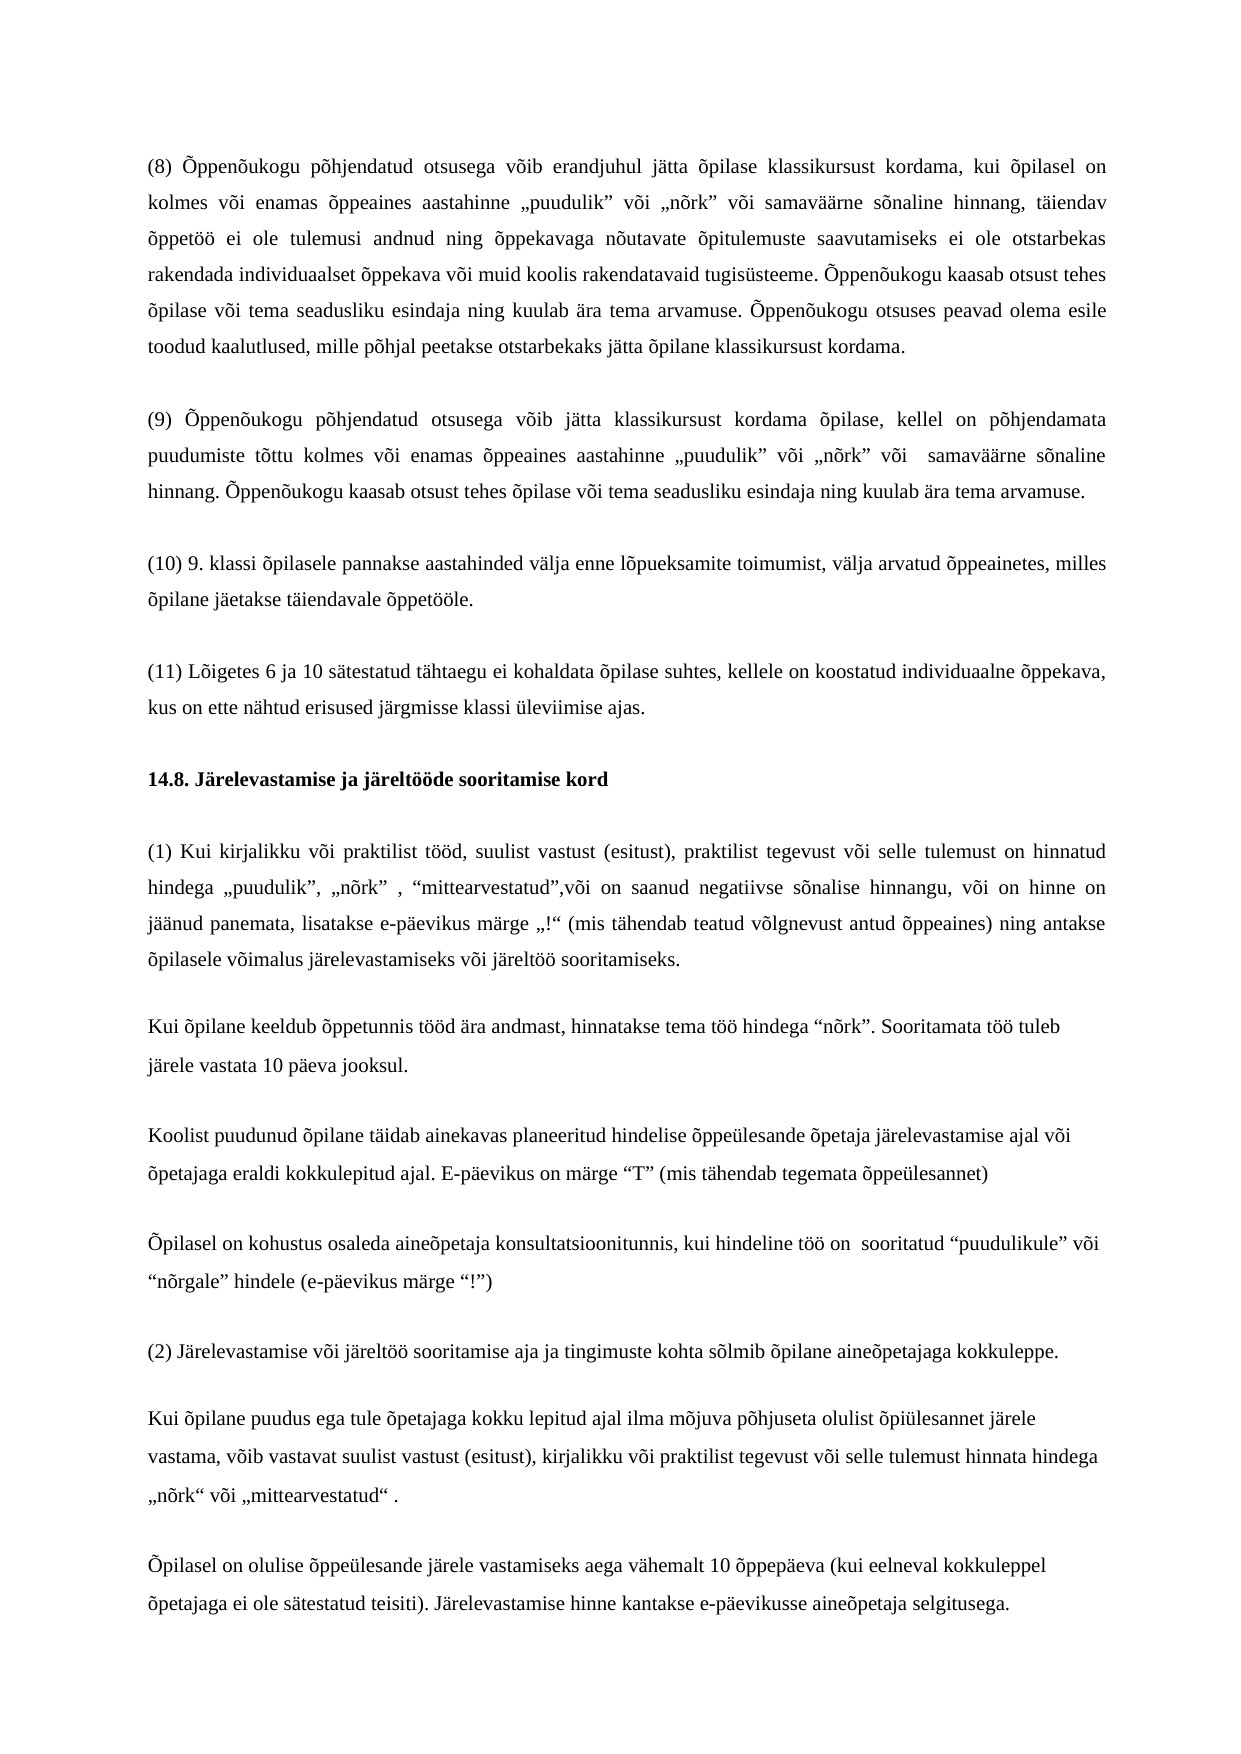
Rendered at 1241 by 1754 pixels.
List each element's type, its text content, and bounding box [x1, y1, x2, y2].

text (10) 9. klassi õpilasele pannakse aastahinded välja enne lõpueksamite toimumist, välja arvatud õppeainetes, milles õpilane jäetakse täiendavale õppetööle. [147, 551, 1107, 611]
text 14.8. Järelevastamise ja järeltööde sooritamise kord [147, 767, 1107, 791]
text Kui õpilane puudus ega tule õpetajaga kokku lepitud ajal ilma mõjuva põhjuseta olulist õpiülesannet järele vastama, võib vastavat suulist vastust (esitust), kirjalikku või praktilist tegevust või selle tulemust hinnata hindega „nõrk“ või „mittearvestatud“ . [148, 1406, 1107, 1507]
text (11) Lõigetes 6 ja 10 sätestatud tähtaegu ei kohaldata õpilase suhtes, kellele on koostatud individuaalne õppekava, kus on ette nähtud erisused järgmisse klassi üleviimise ajas. [147, 659, 1107, 719]
text (8) Õppenõukogu põhjendatud otsusega võib erandjuhul jätta õpilase klassikursust kordama, kui õpilasel on kolmes või enamas õppeaines aastahinne „puudulik” või „nõrk” või samaväärne sõnaline hinnang, täiendav õppetöö ei ole tulemusi andnud ning õppekavaga nõutavate õpitulemuste saavutamiseks ei ole otstarbekas rakendada individuaalset õppekava või muid koolis rakendatavaid tugisüsteeme. Õppenõukogu kaasab otsust tehes õpilase või tema seadusliku esindaja ning kuulab ära tema arvamuse. Õppenõukogu otsuses peavad olema esile toodud kaalutlused, mille põhjal peetakse otstarbekaks jätta õpilane klassikursust kordama. [147, 154, 1107, 358]
text (2) Järelevastamise või järeltöö sooritamise aja ja tingimuste kohta sõlmib õpilane aineõpetajaga kokkuleppe. [147, 1339, 1107, 1363]
text (9) Õppenõukogu põhjendatud otsusega võib jätta klassikursust kordama õpilase, kellel on põhjendamata puudumiste tõttu kolmes või enamas õppeaines aastahinne „puudulik” või „nõrk” või samaväärne sõnaline hinnang. Õppenõukogu kaasab otsust tehes õpilase või tema seadusliku esindaja ning kuulab ära tema arvamuse. [147, 406, 1107, 503]
text Õpilasel on olulise õppeülesande järele vastamiseks aega vähemalt 10 õppepäeva (kui eelneval kokkuleppel õpetajaga ei ole sätestatud teisiti). Järelevastamise hinne kantakse e-päevikusse aineõpetaja selgitusega. [148, 1553, 1107, 1615]
text Koolist puudunud õpilane täidab ainekavas planeeritud hindelise õppeülesande õpetaja järelevastamise ajal või õpetajaga eraldi kokkulepitud ajal. E-päevikus on märge “T” (mis tähendab tegemata õppeülesannet) [148, 1122, 1107, 1185]
text (1) Kui kirjalikku või praktilist tööd, suulist vastust (esitust), praktilist tegevust või selle tulemust on hinnatud hindega „puudulik”, „nõrk” , “mittearvestatud”,või on saanud negatiivse sõnalise hinnangu, või on hinne on jäänud panemata, lisatakse e-päevikus märge „!“ (mis tähendab teatud võlgnevust antud õppeaines) ning antakse õpilasele võimalus järelevastamiseks või järeltöö sooritamiseks. [147, 839, 1107, 971]
text Õpilasel on kohustus osaleda aineõpetaja konsultatsioonitunnis, kui hindeline töö on sooritatud “puudulikule” või “nõrgale” hindele (e-päevikus märge “!”) [148, 1231, 1107, 1293]
text Kui õpilane keeldub õppetunnis tööd ära andmast, hinnatakse tema töö hindega “nõrk”. Sooritamata töö tuleb järele vastata 10 päeva jooksul. [148, 1014, 1107, 1077]
